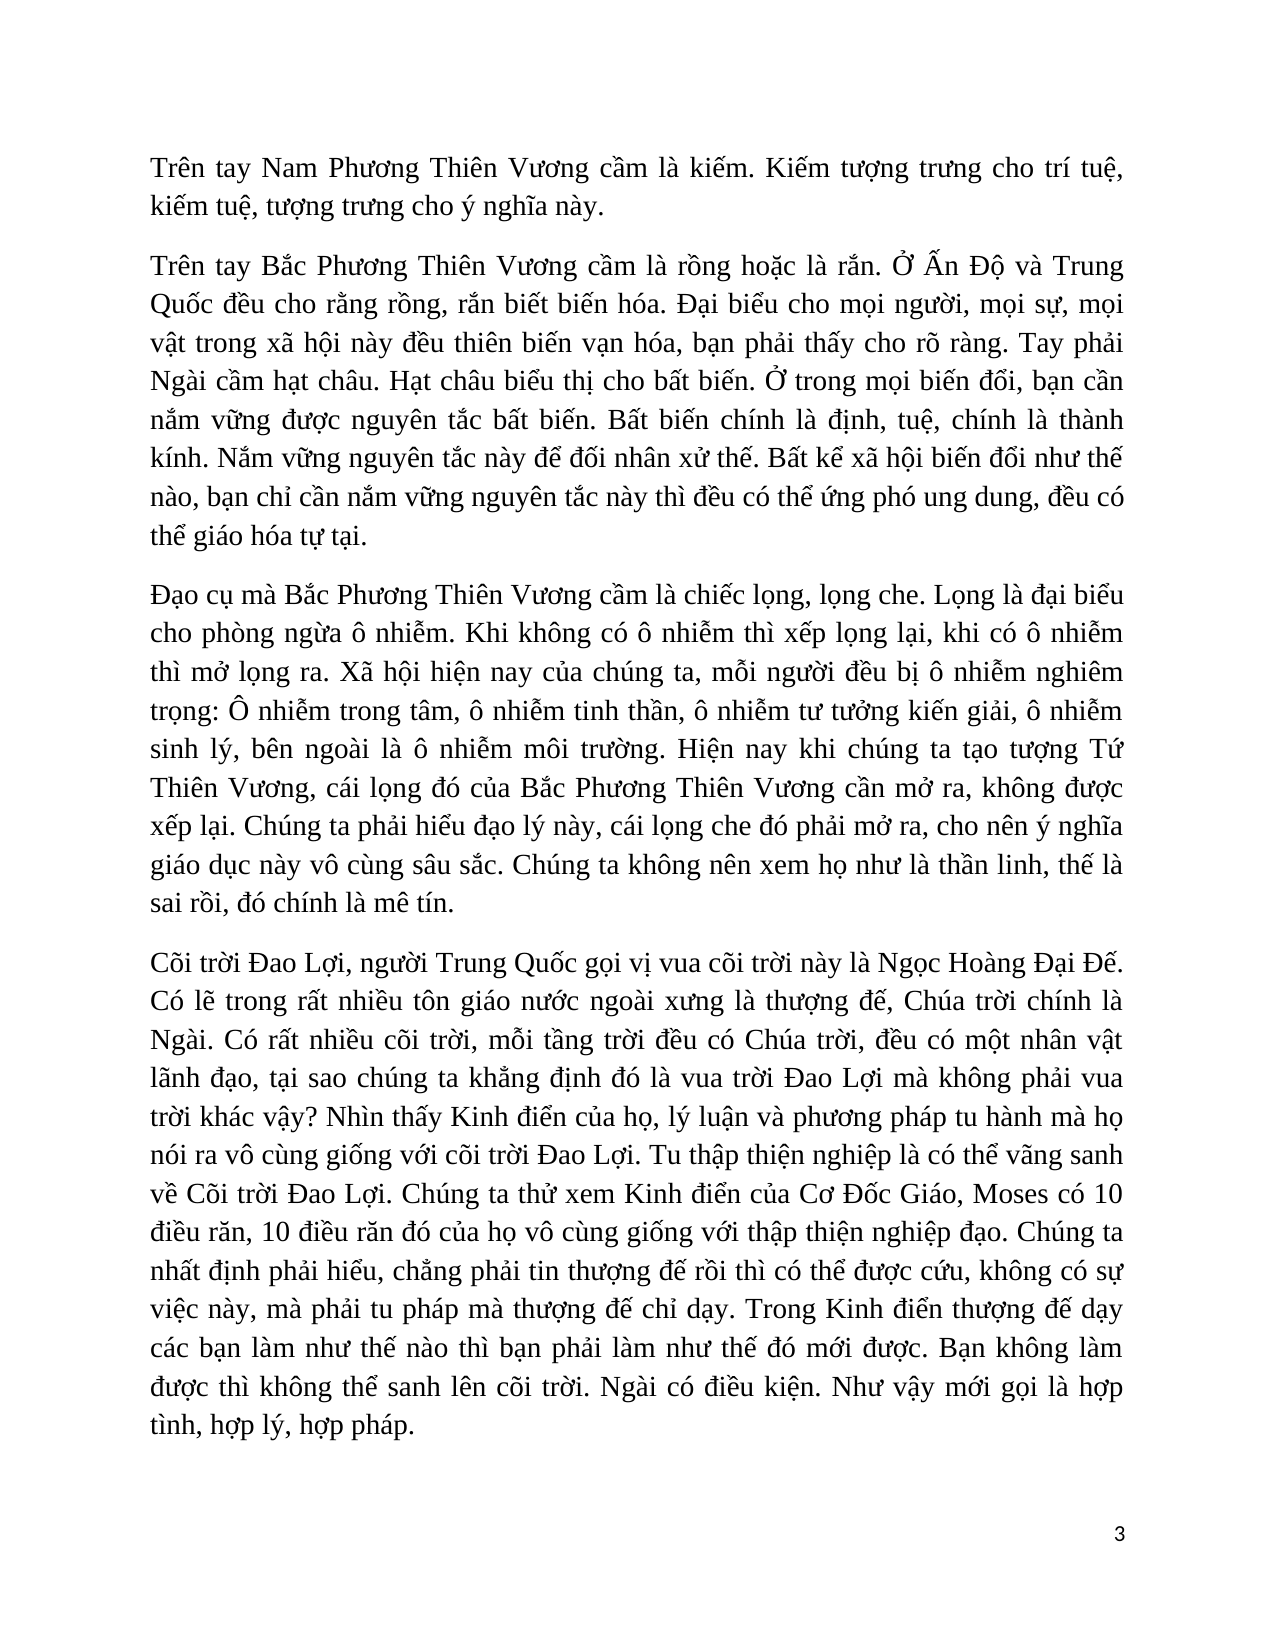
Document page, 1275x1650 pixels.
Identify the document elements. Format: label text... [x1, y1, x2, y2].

text Đạo cụ mà Bắc Phương Thiên Vương cầm là chiếc lọng, lọng che. Lọng là đại biểu cho phòng ngừa ô nhiễm. Khi không có ô nhiễm thì xếp lọng lại, khi có ô nhiễm thì mở lọng ra. Xã hội hiện nay của chúng ta, mỗi người đều bị ô nhiễm nghiêm trọng: Ô nhiễm trong tâm, ô nhiễm tinh thần, ô nhiễm tư tưởng kiến giải, ô nhiễm sinh lý, bên ngoài là ô nhiễm môi trường. Hiện nay khi chúng ta tạo tượng Tứ Thiên Vương, cái lọng đó của Bắc Phương Thiên Vương cần mở ra, không được xếp lại. Chúng ta phải hiểu đạo lý này, cái lọng che đó phải mở ra, cho nên ý nghĩa giáo dục này vô cùng sâu sắc. Chúng ta không nên xem họ như là thần linh, thế là sai rồi, đó chính là mê tín. [150, 577, 1125, 919]
text Trên tay Bắc Phương Thiên Vương cầm là rồng hoặc là rắn. Ở Ấn Độ và Trung Quốc đều cho rằng rồng, rắn biết biến hóa. Đại biểu cho mọi người, mọi sự, mọi vật trong xã hội này đều thiên biến vạn hóa, bạn phải thấy cho rõ ràng. Tay phải Ngài cầm hạt châu. Hạt châu biểu thị cho bất biến. Ở trong mọi biến đổi, bạn cần nắm vững được nguyên tắc bất biến. Bất biến chính là định, tuệ, chính là thành kính. Nắm vững nguyên tắc này để đối nhân xử thế. Bất kể xã hội biến đổi như thế nào, bạn chỉ cần nắm vững nguyên tắc này thì đều có thể ứng phó ung dung, đều có thể giáo hóa tự tại. [150, 248, 1125, 551]
text Trên tay Nam Phương Thiên Vương cầm là kiếm. Kiếm tượng trưng cho trí tuệ, kiếm tuệ, tượng trưng cho ý nghĩa này. [150, 150, 1125, 222]
text Cõi trời Đao Lợi, người Trung Quốc gọi vị vua cõi trời này là Ngọc Hoàng Đại Đế. Có lẽ trong rất nhiều tôn giáo nước ngoài xưng là thượng đế, Chúa trời chính là Ngài. Có rất nhiều cõi trời, mỗi tầng trời đều có Chúa trời, đều có một nhân vật lãnh đạo, tại sao chúng ta khẳng định đó là vua trời Đao Lợi mà không phải vua trời khác vậy? Nhìn thấy Kinh điển của họ, lý luận và phương pháp tu hành mà họ nói ra vô cùng giống với cõi trời Đao Lợi. Tu thập thiện nghiệp là có thể vãng sanh về Cõi trời Đao Lợi. Chúng ta thử xem Kinh điển của Cơ Đốc Giáo, Moses có 10 điều răn, 10 điều răn đó của họ vô cùng giống với thập thiện nghiệp đạo. Chúng ta nhất định phải hiểu, chẳng phải tin thượng đế rồi thì có thể được cứu, không có sự việc này, mà phải tu pháp mà thượng đế chỉ dạy. Trong Kinh điển thượng đế dạy các bạn làm như thế nào thì bạn phải làm như thế đó mới được. Bạn không làm được thì không thể sanh lên cõi trời. Ngài có điều kiện. Như vậy mới gọi là hợp tình, hợp lý, hợp pháp. [150, 945, 1125, 1441]
